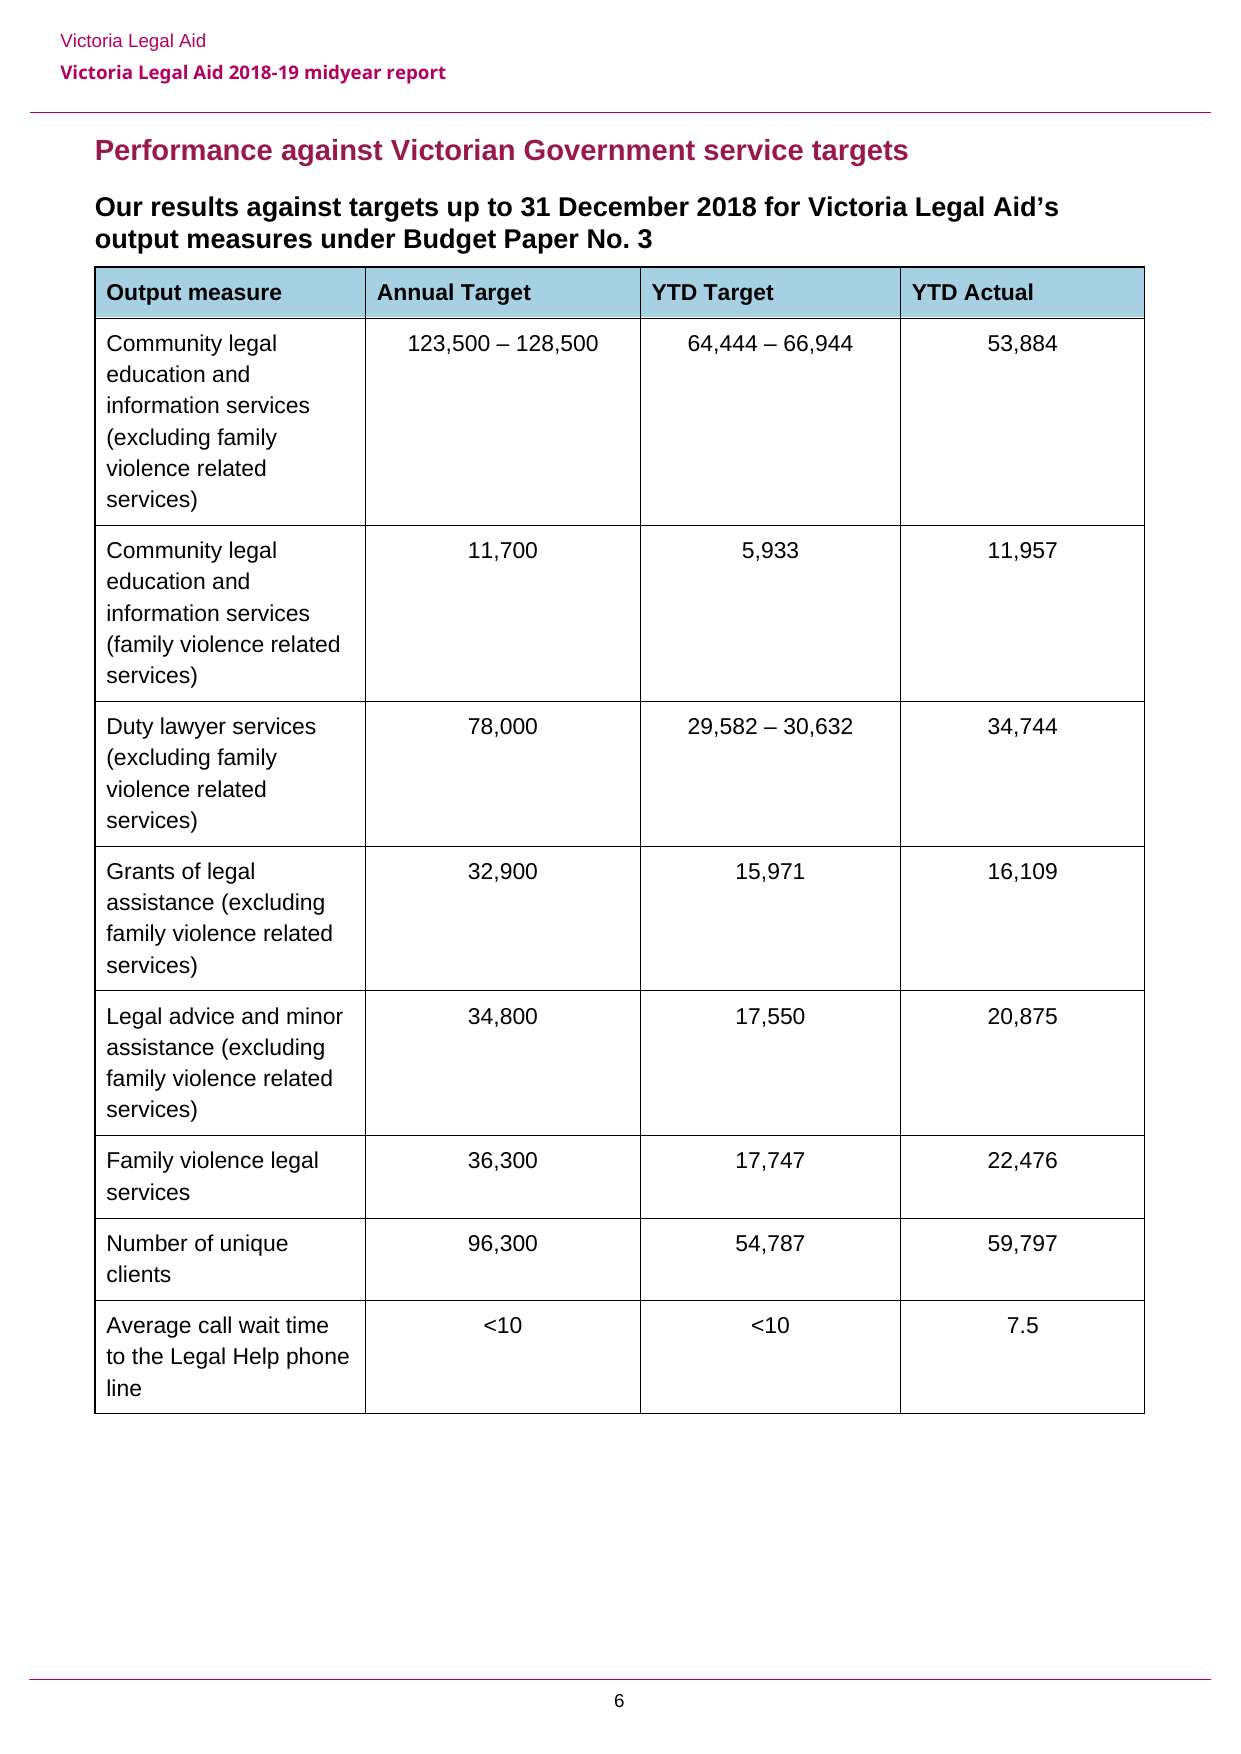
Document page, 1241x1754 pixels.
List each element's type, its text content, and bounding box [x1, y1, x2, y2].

table_cell 34,744 [901, 702, 1144, 846]
table_cell Number of unique clients [96, 1219, 365, 1300]
table_cell <10 [366, 1301, 640, 1413]
table_cell 22,476 [901, 1136, 1144, 1217]
table_cell 78,000 [366, 702, 640, 846]
table_cell 96,300 [366, 1219, 640, 1300]
table_header YTD Actual [901, 268, 1144, 317]
table_cell Grants of legal assistance (excluding family violence related services) [96, 847, 365, 990]
table_cell 7.5 [901, 1301, 1144, 1413]
table_cell Average call wait time to the Legal Help phone line [96, 1301, 365, 1413]
table_cell Family violence legal services [96, 1136, 365, 1217]
table_cell 11,957 [901, 526, 1144, 701]
table_header Output measure [96, 268, 365, 317]
subtitle Performance against Victorian Government service targets [94, 133, 1146, 166]
table_header Annual Target [366, 268, 640, 317]
subtitle Our results against targets up to 31 December 2018 for Victoria Legal Aid’s output measures under Budget Paper No. 3 [94, 191, 1146, 254]
table_cell 17,747 [641, 1136, 900, 1217]
table_cell 53,884 [901, 319, 1144, 525]
table_cell 15,971 [641, 847, 900, 990]
table_cell 17,550 [641, 991, 900, 1135]
table_cell 36,300 [366, 1136, 640, 1217]
table_cell 20,875 [901, 991, 1144, 1135]
table_cell Duty lawyer services (excluding family violence related services) [96, 702, 365, 846]
table_cell 59,797 [901, 1219, 1144, 1300]
table_cell 54,787 [641, 1219, 900, 1300]
table_cell 64,444 – 66,944 [641, 319, 900, 525]
table_cell 16,109 [901, 847, 1144, 990]
table_cell 11,700 [366, 526, 640, 701]
table_cell Community legal education and information services (family violence related services) [96, 526, 365, 701]
table_cell <10 [641, 1301, 900, 1413]
table_cell Community legal education and information services (excluding family violence related services) [96, 319, 365, 525]
table_cell 34,800 [366, 991, 640, 1135]
table_header YTD Target [641, 268, 900, 317]
table_cell 5,933 [641, 526, 900, 701]
table_cell 123,500 – 128,500 [366, 319, 640, 525]
table_cell Legal advice and minor assistance (excluding family violence related services) [96, 991, 365, 1135]
table_cell 29,582 – 30,632 [641, 702, 900, 846]
table_cell 32,900 [366, 847, 640, 990]
